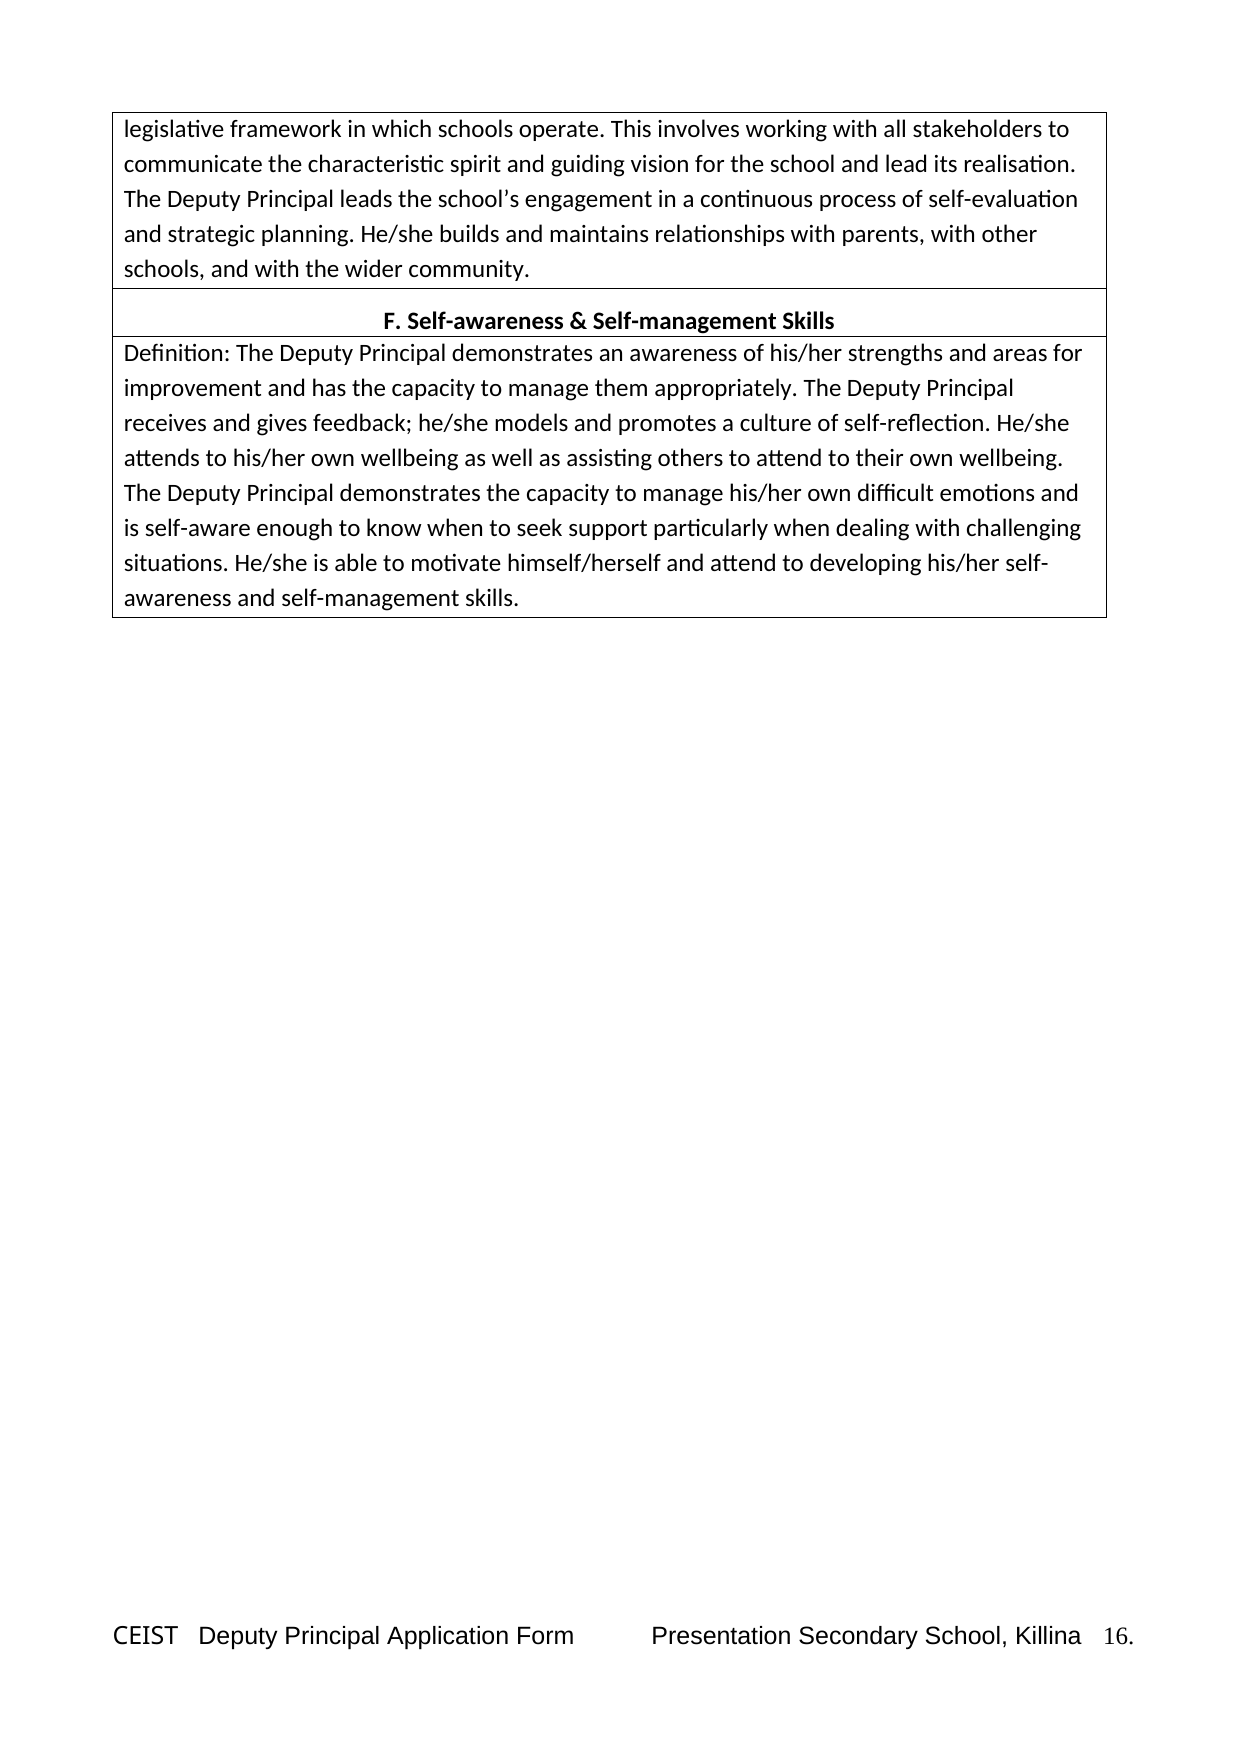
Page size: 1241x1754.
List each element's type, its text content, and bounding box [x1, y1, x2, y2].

table_cell F. Self-awareness & Self-management Skills [113, 289, 1106, 336]
table_cell Definition: The Deputy Principal demonstrates an awareness of his/her strengths and areas for improvement and has the capacity to manage them appropriately. The Deputy Principal receives and gives feedback; he/she models and promotes a culture of self-reflection. He/she attends to his/her own wellbeing as well as assisting others to attend to their own wellbeing. The Deputy Principal demonstrates the capacity to manage his/her own difficult emotions and is self-aware enough to know when to seek support particularly when dealing with challenging situations. He/she is able to motivate himself/herself and attend to developing his/her self-awareness and self-management skills. [113, 337, 1106, 617]
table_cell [113, 113, 1106, 288]
